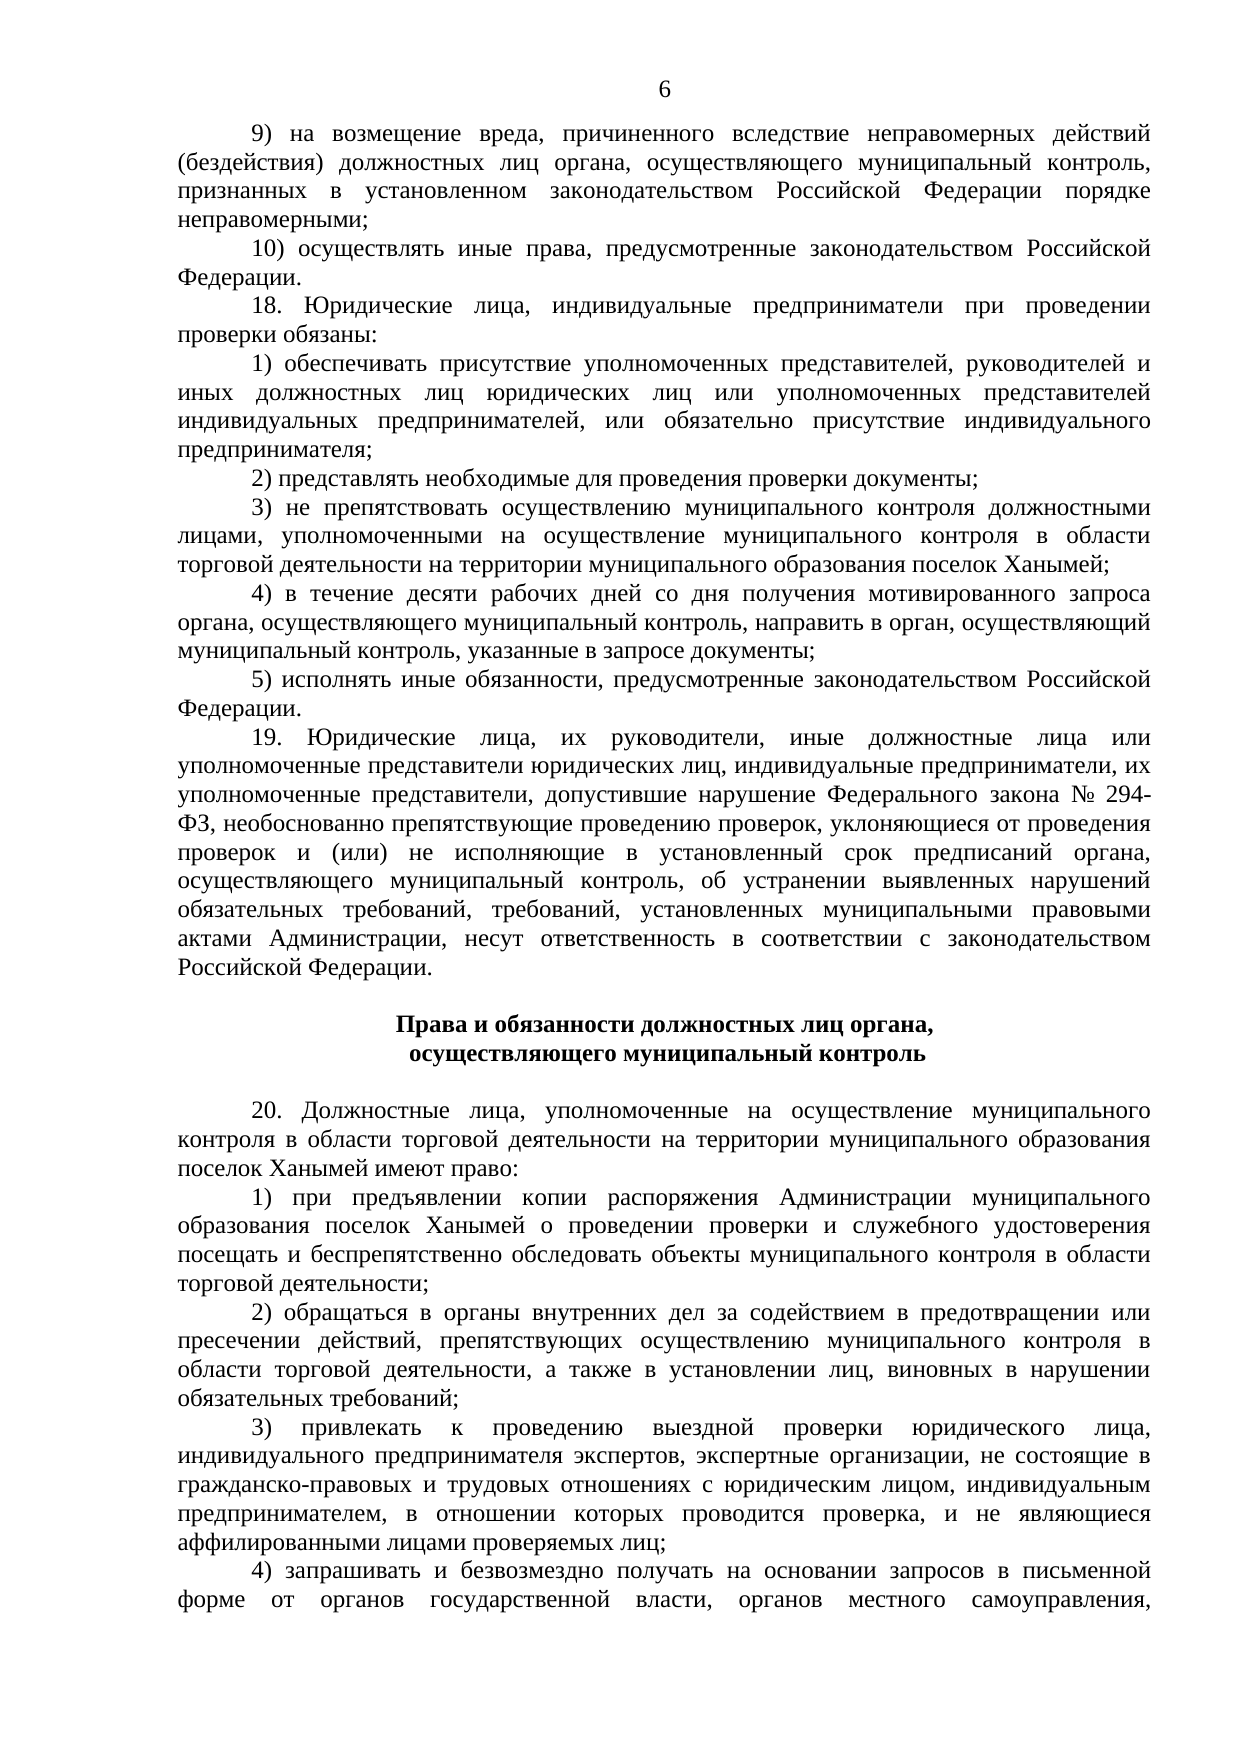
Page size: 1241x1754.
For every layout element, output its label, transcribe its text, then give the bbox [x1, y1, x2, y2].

text 1) обеспечивать присутствие уполномоченных представителей, руководителей и иных должностных лиц юридических лиц или уполномоченных представителей индивидуальных предпринимателей, или обязательно присутствие индивидуального предпринимателя; [177, 348, 1152, 463]
text 2) представлять необходимые для проведения проверки документы; [177, 463, 1152, 492]
text 19. Юридические лица, их руководители, иные должностные лица или уполномоченные представители юридических лиц, индивидуальные предприниматели, их уполномоченные представители, допустившие нарушение Федерального закона № 294-ФЗ, необоснованно препятствующие проведению проверок, уклоняющиеся от проведения проверок и (или) не исполняющие в установленный срок предписаний органа, осуществляющего муниципальный контроль, об устранении выявленных нарушений обязательных требований, требований, установленных муниципальными правовыми актами Администрации, несут ответственность в соответствии с законодательством Российской Федерации. [177, 722, 1152, 981]
text 20. Должностные лица, уполномоченные на осуществление муниципального контроля в области торговой деятельности на территории муниципального образования поселок Ханымей имеют право: [177, 1096, 1152, 1182]
text 1) при предъявлении копии распоряжения Администрации муниципального образования поселок Ханымей о проведении проверки и служебного удостоверения посещать и беспрепятственно обследовать объекты муниципального контроля в области торговой деятельности; [177, 1182, 1152, 1297]
text 10) осуществлять иные права, предусмотренные законодательством Российской Федерации. [177, 233, 1152, 291]
text 2) обращаться в органы внутренних дел за содействием в предотвращении или пресечении действий, препятствующих осуществлению муниципального контроля в области торговой деятельности, а также в установлении лиц, виновных в нарушении обязательных требований; [177, 1297, 1152, 1412]
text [177, 1556, 1152, 1613]
text 18. Юридические лица, индивидуальные предприниматели при проведении проверки обязаны: [177, 291, 1152, 348]
text 3) привлекать к проведению выездной проверки юридического лица, индивидуального предпринимателя экспертов, экспертные организации, не состоящие в гражданско-правовых и трудовых отношениях с юридическим лицом, индивидуальным предпринимателем, в отношении которых проводится проверка, и не являющиеся аффилированными лицами проверяемых лиц; [177, 1412, 1152, 1556]
text 3) не препятствовать осуществлению муниципального контроля должностными лицами, уполномоченными на осуществление муниципального контроля в области торговой деятельности на территории муниципального образования поселок Ханымей; [177, 492, 1152, 578]
text 4) в течение десяти рабочих дней со дня получения мотивированного запроса органа, осуществляющего муниципальный контроль, направить в орган, осуществляющий муниципальный контроль, указанные в запросе документы; [177, 578, 1152, 664]
text 9) на возмещение вреда, причиненного вследствие неправомерных действий (бездействия) должностных лиц органа, осуществляющего муниципальный контроль, признанных в установленном законодательством Российской Федерации порядке неправомерными; [177, 118, 1152, 233]
text 5) исполнять иные обязанности, предусмотренные законодательством Российской Федерации. [177, 664, 1152, 722]
text Права и обязанности должностных лиц органа, [177, 1009, 1152, 1038]
text осуществляющего муниципальный контроль [177, 1038, 1152, 1067]
